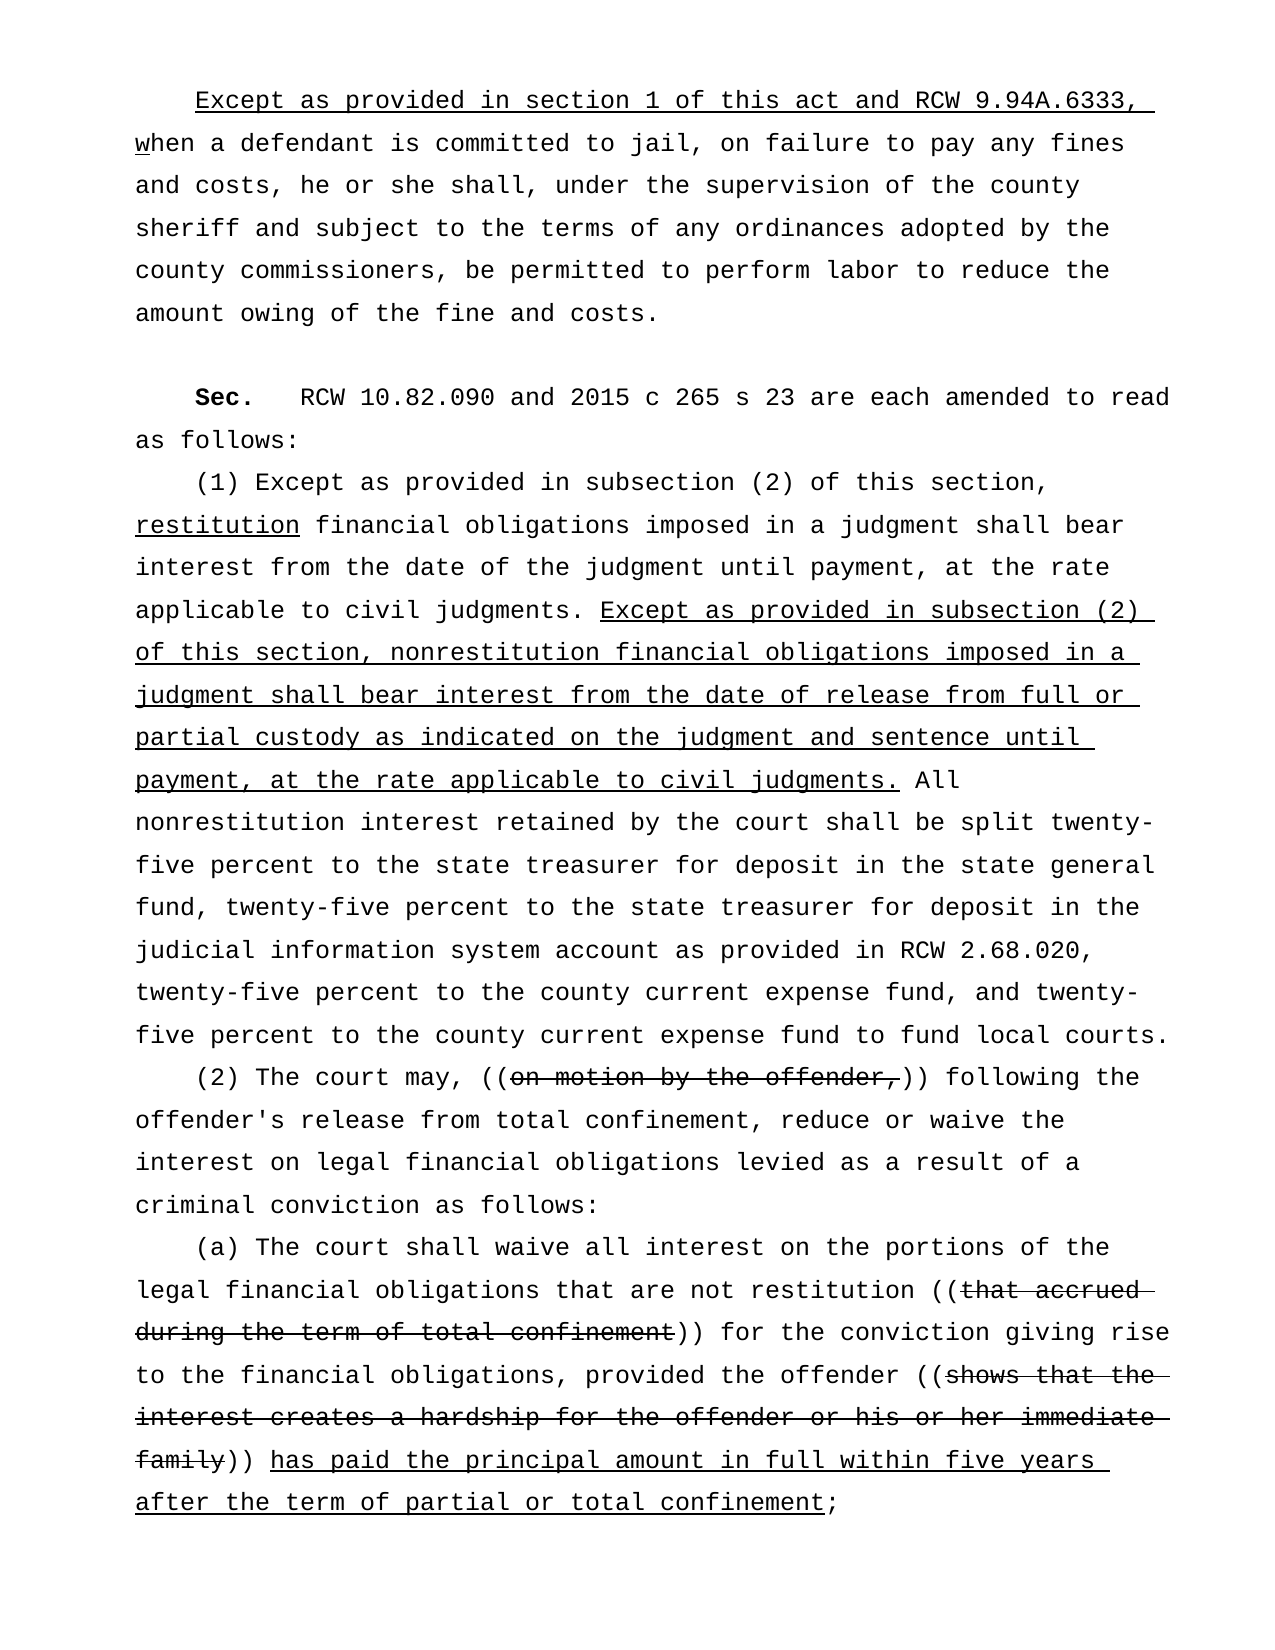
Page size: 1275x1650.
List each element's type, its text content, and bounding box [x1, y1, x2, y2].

text (2) The court may, ((on motion by the offender,)) following the offender's release from total confinement, reduce or waive the interest on legal financial obligations levied as a result of a criminal conviction as follows: [135, 1052, 1170, 1222]
text Except as provided in section 1 of this act and RCW 9.94A.6333, when a defendant is committed to jail, on failure to pay any fines and costs, he or she shall, under the supervision of the county sheriff and subject to the terms of any ordinances adopted by the county commissioners, be permitted to perform labor to reduce the amount owing of the fine and costs. [135, 75, 1170, 330]
text Sec. RCW 10.82.090 and 2015 c 265 s 23 are each amended to read as follows: [135, 372, 1170, 457]
text (1) Except as provided in subsection (2) of this section, restitution financial obligations imposed in a judgment shall bear interest from the date of the judgment until payment, at the rate applicable to civil judgments. Except as provided in subsection (2) of this section, nonrestitution financial obligations imposed in a judgment shall bear interest from the date of release from full or partial custody as indicated on the judgment and sentence until payment, at the rate applicable to civil judgments. All nonrestitution interest retained by the court shall be split twenty-five percent to the state treasurer for deposit in the state general fund, twenty-five percent to the state treasurer for deposit in the judicial information system account as provided in RCW 2.68.020, twenty-five percent to the county current expense fund, and twenty-five percent to the county current expense fund to fund local courts. [135, 457, 1170, 1052]
text (a) The court shall waive all interest on the portions of the legal financial obligations that are not restitution ((that accrued during the term of total confinement)) for the conviction giving rise to the financial obligations, provided the offender ((shows that the interest creates a hardship for the offender or his or her immediate family)) has paid the principal amount in full within five years after the term of partial or total confinement; [135, 1222, 1170, 1418]
text (a) The court shall waive all interest on the portions of the legal financial obligations that are not restitution ((that accrued during the term of total confinement)) for the conviction giving rise to the financial obligations, provided the offender ((shows that the interest creates a hardship for the offender or his or her immediate family)) has paid the principal amount in full within five years after the term of partial or total confinement; [135, 1420, 1170, 1519]
